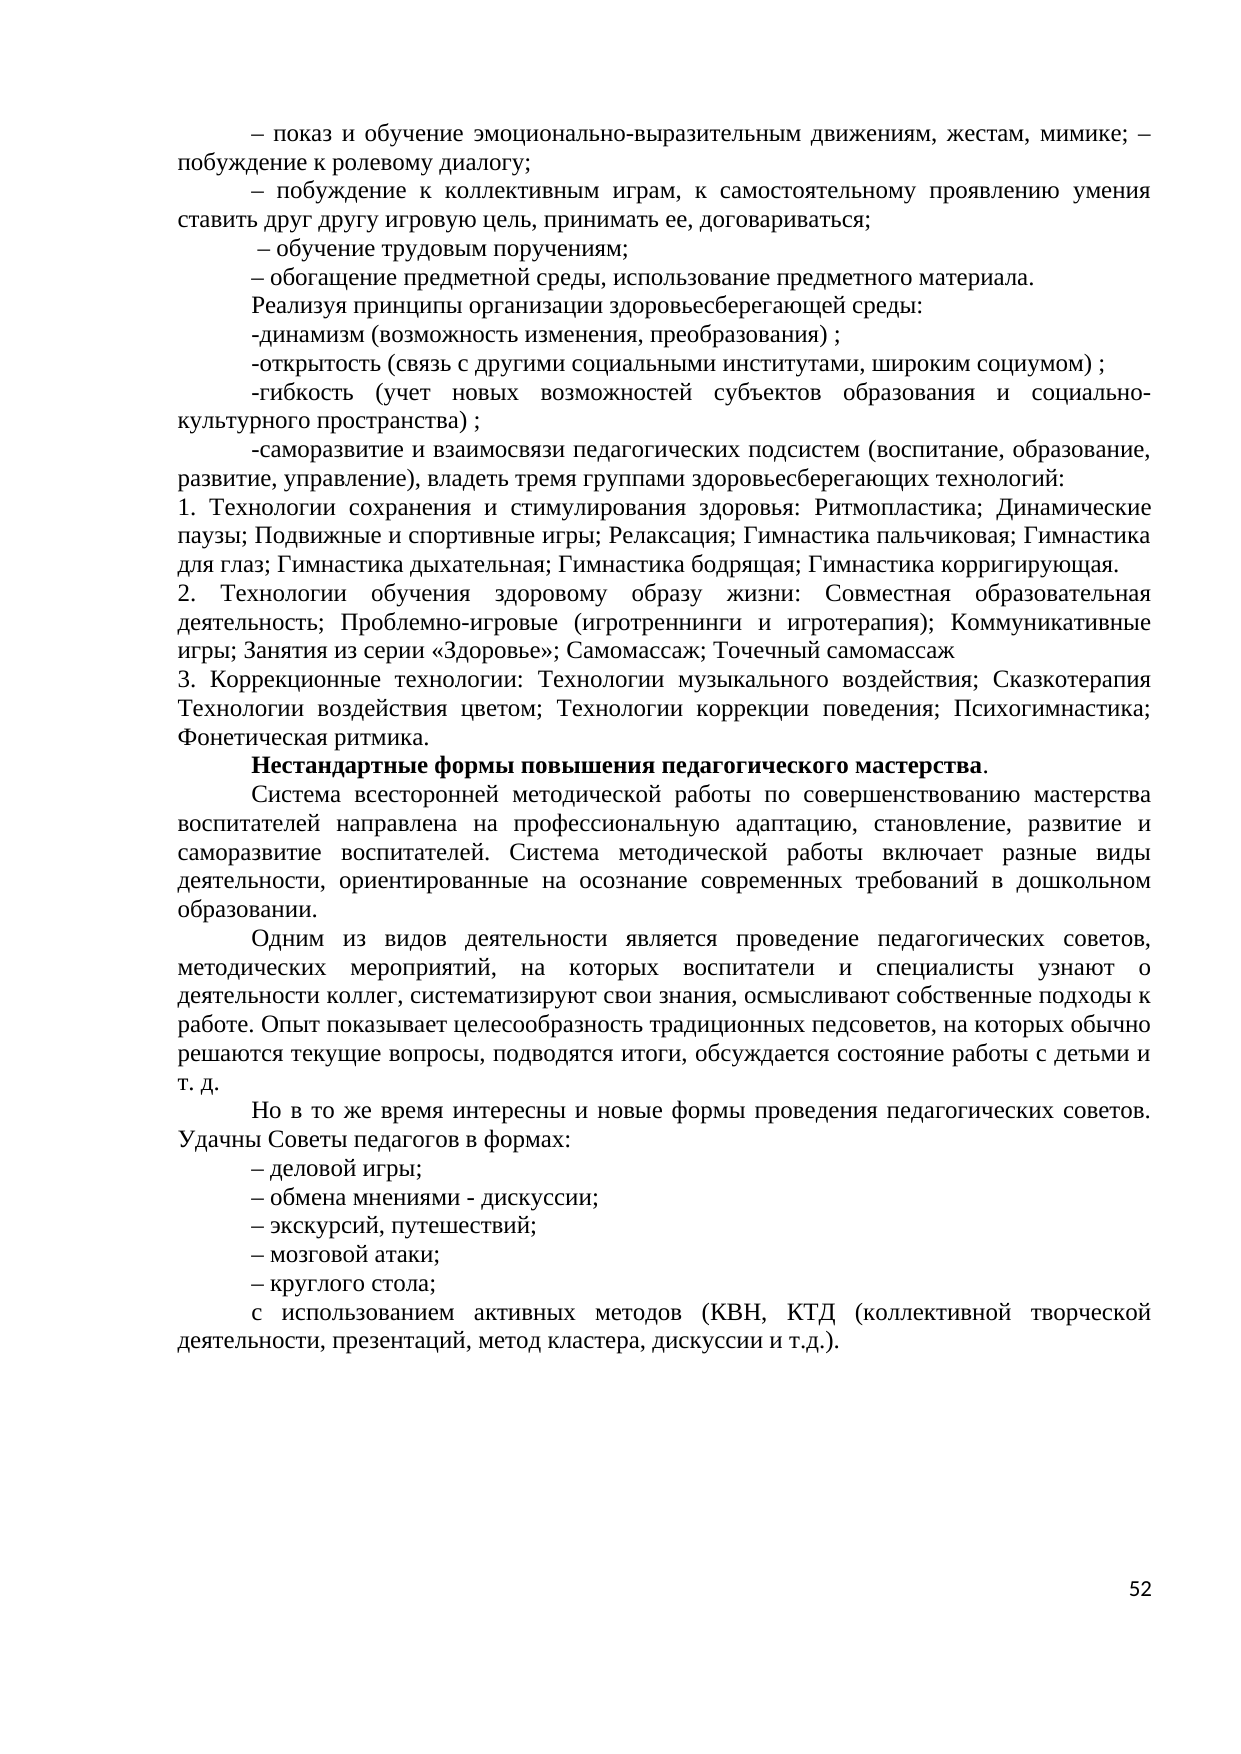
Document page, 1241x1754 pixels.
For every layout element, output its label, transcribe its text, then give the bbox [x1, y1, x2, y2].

text Реализуя принципы организации здоровьесберегающей среды: [177, 291, 1152, 319]
text – деловой игры; [177, 1153, 1152, 1182]
text -динамизм (возможность изменения, преобразования) ; [177, 319, 1152, 348]
text – обогащение предметной среды, использование предметного материала. [177, 262, 1152, 291]
text Система всесторонней методической работы по совершенствованию мастерства воспитателей направлена на профессиональную адаптацию, становление, развитие и саморазвитие воспитателей. Система методической работы включает разные виды деятельности, ориентированные на осознание современных требований в дошкольном образовании. [177, 779, 1152, 923]
text -открытость (связь с другими социальными институтами, широким социумом) ; [177, 348, 1152, 377]
text -гибкость (учет новых возможностей субъектов образования и социально-культурного пространства) ; [177, 377, 1152, 434]
text Нестандартные формы повышения педагогического мастерства. [177, 751, 1152, 779]
text с использованием активных методов (КВН, КТД (коллективной творческой деятельности, презентаций, метод кластера, дискуссии и т.д.). [177, 1297, 1152, 1354]
text 3. Коррекционные технологии: Технологии музыкального воздействия; Сказкотерапия Технологии воздействия цветом; Технологии коррекции поведения; Психогимнастика; Фонетическая ритмика. [177, 664, 1152, 751]
text – экскурсий, путешествий; [177, 1211, 1152, 1239]
text Но в то же время интересны и новые формы проведения педагогических советов. Удачны Советы педагогов в формах: [177, 1096, 1152, 1153]
text – побуждение к коллективным играм, к самостоятельному проявлению умения ставить друг другу игровую цель, принимать ее, договариваться; [177, 176, 1152, 233]
text – мозговой атаки; [177, 1239, 1152, 1268]
text Одним из видов деятельности является проведение педагогических советов, методических мероприятий, на которых воспитатели и специалисты узнают о деятельности коллег, систематизируют свои знания, осмысливают собственные подходы к работе. Опыт показывает целесообразность традиционных педсоветов, на которых обычно решаются текущие вопросы, подводятся итоги, обсуждается состояние работы с детьми и т. д. [177, 923, 1152, 1096]
text -саморазвитие и взаимосвязи педагогических подсистем (воспитание, образование, развитие, управление), владеть тремя группами здоровьесберегающих технологий: [177, 434, 1152, 492]
text – круглого стола; [177, 1268, 1152, 1297]
text – показ и обучение эмоционально-выразительным движениям, жестам, мимике; – побуждение к ролевому диалогу; [177, 118, 1152, 176]
text 1. Технологии сохранения и стимулирования здоровья: Ритмопластика; Динамические паузы; Подвижные и спортивные игры; Релаксация; Гимнастика пальчиковая; Гимнастика для глаз; Гимнастика дыхательная; Гимнастика бодрящая; Гимнастика корригирующая. [177, 492, 1152, 578]
text – обмена мнениями - дискуссии; [177, 1182, 1152, 1211]
text 2. Технологии обучения здоровому образу жизни: Совместная образовательная деятельность; Проблемно-игровые (игротреннинги и игротерапия); Коммуникативные игры; Занятия из серии «Здоровье»; Самомассаж; Точечный самомассаж [177, 578, 1152, 664]
text – обучение трудовым поручениям; [177, 233, 1152, 262]
